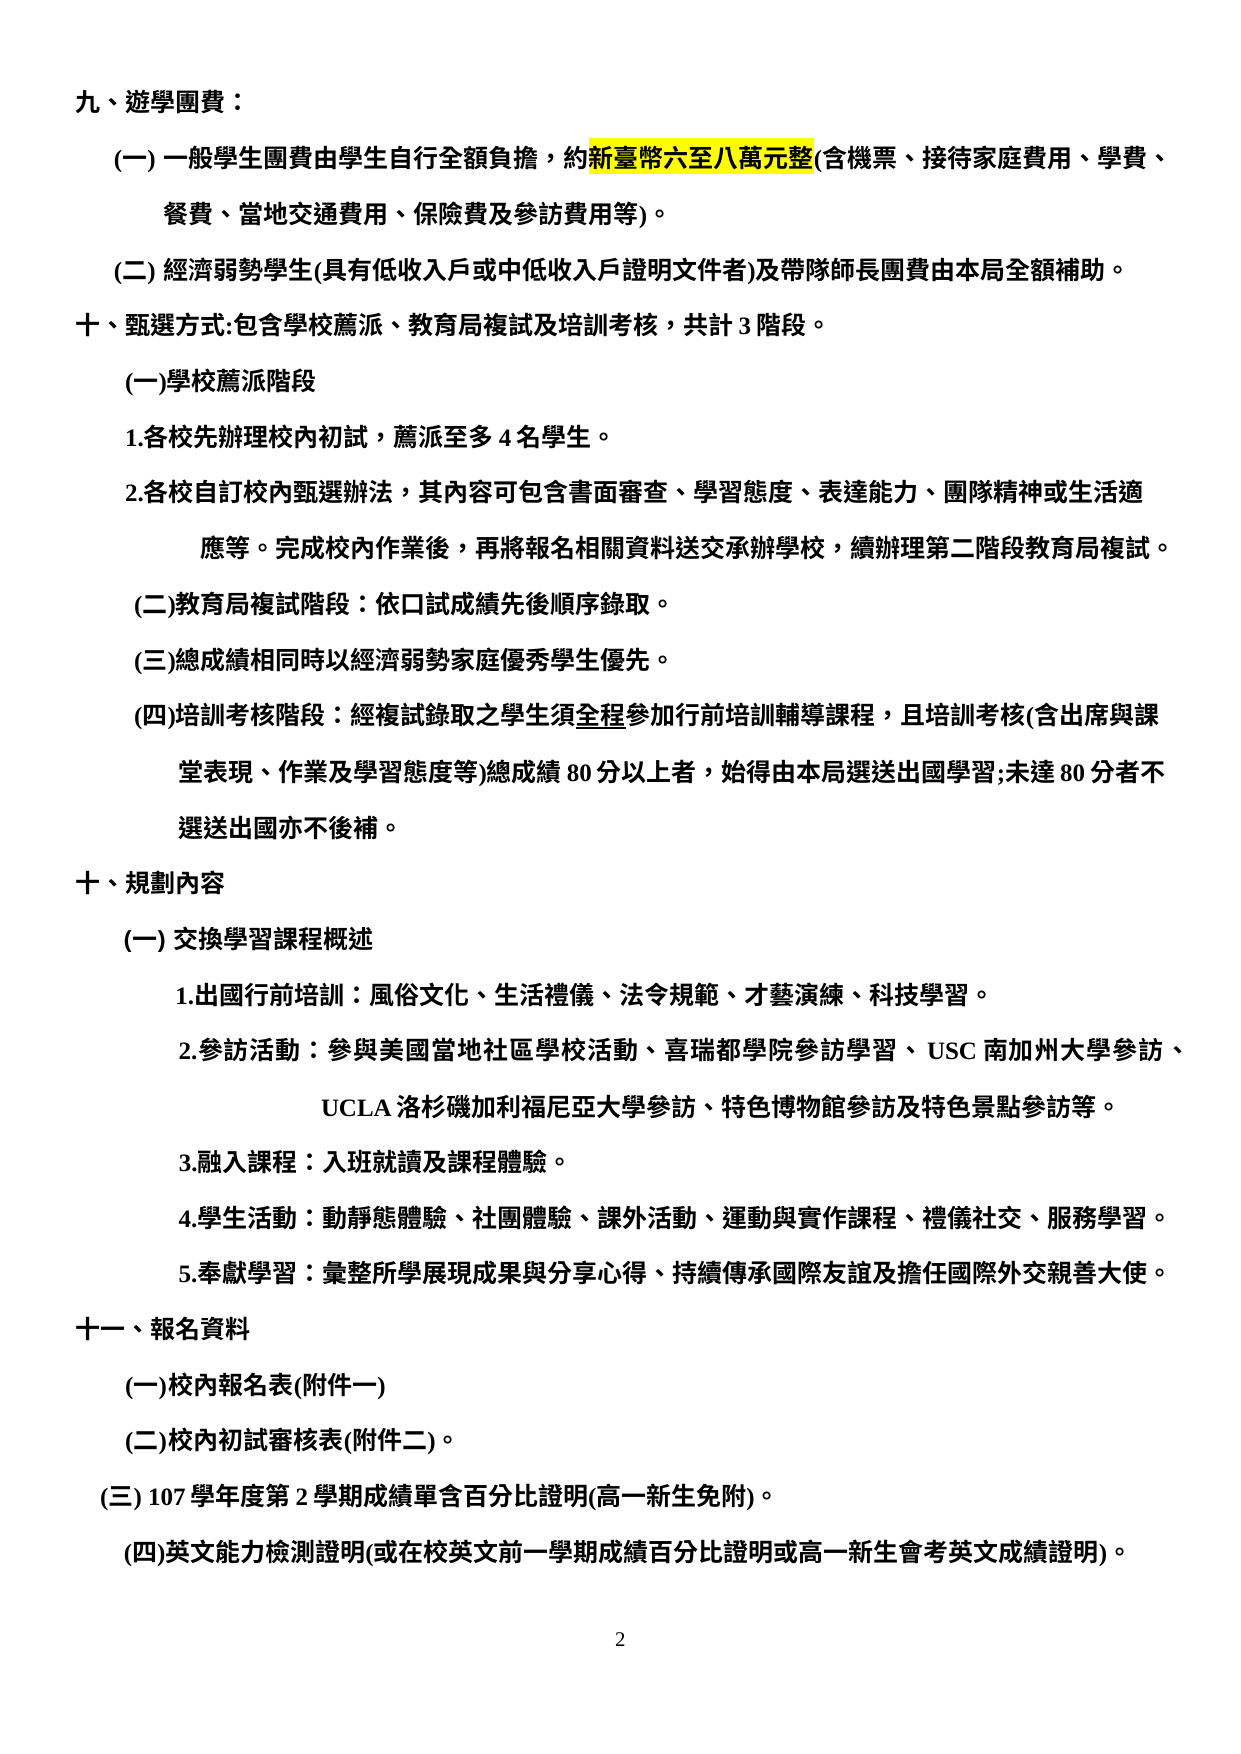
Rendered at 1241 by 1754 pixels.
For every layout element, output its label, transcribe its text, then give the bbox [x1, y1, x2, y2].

text 4.學生活動：動靜態體驗、社團體驗、課外活動、運動與實作課程、禮儀社交、服務學習。 [178, 1198, 1165, 1235]
text 2.參訪活動：參與美國當地社區學校活動、喜瑞都學院參訪學習、USC南加州大學參訪、UCLA 洛杉磯加利福尼亞大學參訪、特色博物館參訪及特色景點參訪等。 [178, 1030, 1165, 1124]
list 校內初試審核表(附件二)。 [125, 1420, 1165, 1458]
list 經濟弱勢學生(具有低收入戶或中低收入戶證明文件者)及帶隊師長團費由本局全額補助。 [114, 249, 1165, 287]
text 1.出國行前培訓：風俗文化、生活禮儀、法令規範、才藝演練、科技學習。 [75, 974, 1165, 1012]
text (三)總成績相同時以經濟弱勢家庭優秀學生優先。 [134, 639, 1165, 677]
text 十一、報名資料 [75, 1309, 1165, 1346]
text 5.奉獻學習：彙整所學展現成果與分享心得、持續傳承國際友誼及擔任國際外交親善大使。 [178, 1253, 1165, 1291]
text (四)英文能力檢測證明(或在校英文前一學期成績百分比證明或高一新生會考英文成績證明)。 [123, 1531, 1165, 1569]
text 1.各校先辦理校內初試，薦派至多4名學生。 [75, 416, 1165, 454]
list 一般學生團費由學生自行全額負擔，約新臺幣六至八萬元整(含機票、接待家庭費用、學費、餐費、當地交通費用、保險費及參訪費用等)。 [114, 138, 1165, 231]
list 校內報名表(附件一) [125, 1364, 1165, 1402]
text 十、甄選方式:包含學校薦派、教育局複試及培訓考核，共計3階段。 [75, 305, 1165, 343]
text (一)學校薦派階段 [75, 361, 1165, 398]
text 十、規劃內容 [75, 863, 1165, 901]
text 九、遊學團費： [75, 82, 1165, 119]
text (三) 107學年度第2學期成績單含百分比證明(高一新生免附)。 [75, 1476, 1165, 1513]
text (四)培訓考核階段：經複試錄取之學生須全程參加行前培訓輔導課程，且培訓考核(含出席與課堂表現、作業及學習態度等)總成績80分以上者，始得由本局選送出國學習;未達80分者不選送出國亦不後補。 [134, 695, 1165, 845]
text (二)教育局複試階段：依口試成績先後順序錄取。 [134, 584, 1165, 621]
text 2.各校自訂校內甄選辦法，其內容可包含書面審查、學習態度、表達能力、團隊精神或生活適應等。完成校內作業後，再將報名相關資料送交承辦學校，續辦理第二階段教育局複試。 [75, 472, 1165, 566]
list 交換學習課程概述 [123, 919, 1165, 956]
text 3.融入課程：入班就讀及課程體驗。 [178, 1142, 1165, 1179]
